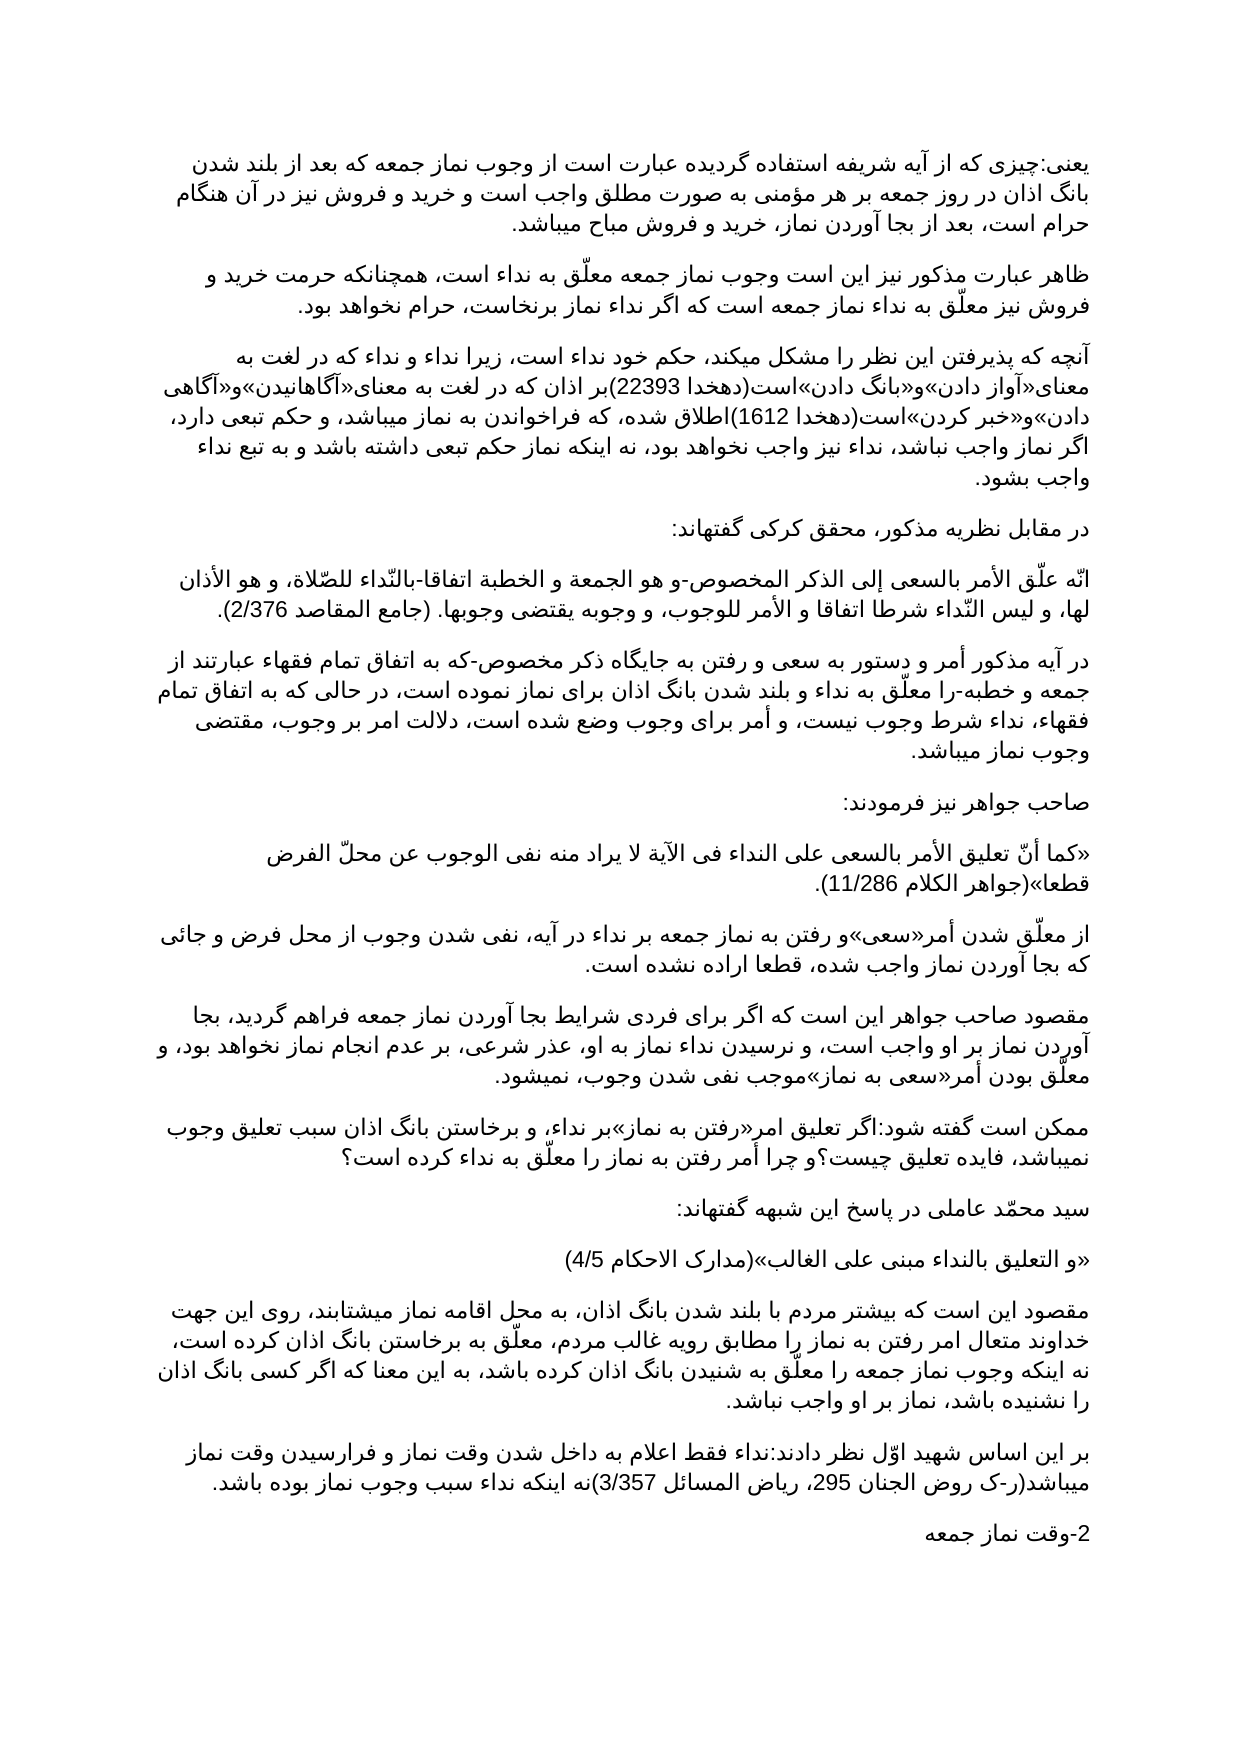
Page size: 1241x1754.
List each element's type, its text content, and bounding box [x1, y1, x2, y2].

text در آیه مذکور أمر و دستور به سعی و رفتن به جایگاه ذکر مخصوص-که به اتفاق تمام فقهاء عبارتند از جمعه و خطبه-را معلّق به نداء و بلند شدن بانگ اذان برای نماز نموده است، در حالی که به اتفاق تمام فقهاء، نداء شرط وجوب نیست، و أمر برای وجوب وضع شده است، دلالت امر بر وجوب، مقتضی وجوب نماز می‏باشد. [150, 647, 1090, 764]
text از معلّق شدن أمر«سعی»و رفتن به نماز جمعه بر نداء در آیه، نفی شدن وجوب از محل فرض و جائی که بجا آوردن نماز واجب شده، قطعا اراده نشده است. [150, 921, 1090, 977]
text انّه علّق الأمر بالسعی إلی الذکر المخصوص-و هو الجمعة و الخطبة اتفاقا-بالنّداء للصّلاة، و هو الأذان لها، و لیس النّداء شرطا اتفاقا و الأمر للوجوب، و وجوبه یقتضی وجوبها. (جامع المقاصد 2/376). [150, 566, 1090, 622]
text مقصود این است که بیشتر مردم با بلند شدن بانگ اذان، به محل اقامه نماز می‏شتابند، روی این جهت خداوند متعال امر رفتن به نماز را مطابق رویه غالب مردم، معلّق به برخاستن بانگ اذان کرده است، نه اینکه وجوب نماز جمعه را معلّق به شنیدن بانگ اذان کرده باشد، به این معنا که اگر کسی بانگ اذان را نشنیده باشد، نماز بر او واجب نباشد. [150, 1297, 1090, 1414]
text «و التعلیق بالنداء مبنی علی الغالب»(مدارک الاحکام 4/5) [150, 1246, 1090, 1272]
text بر این اساس شهید اوّل نظر دادند:نداء فقط اعلام به داخل شدن وقت نماز و فرارسیدن وقت نماز می‏باشد(ر-ک روض الجنان 295، ریاض المسائل 3/357)نه اینکه نداء سبب وجوب نماز بوده باشد. [150, 1438, 1090, 1495]
text ظاهر عبارت مذکور نیز این است وجوب نماز جمعه معلّق به نداء است، همچنانکه‏ حرمت خرید و فروش نیز معلّق به نداء نماز جمعه است که اگر نداء نماز برنخاست، حرام نخواهد بود. [150, 261, 1090, 318]
text «کما أنّ تعلیق الأمر بالسعی علی النداء فی الآیة لا یراد منه نفی الوجوب عن محلّ الفرض قطعا»(جواهر الکلام 11/286). [150, 839, 1090, 896]
text 2-وقت نماز جمعه [150, 1520, 1090, 1546]
text یعنی:چیزی که از آیه شریفه استفاده گردیده عبارت است از وجوب نماز جمعه که بعد از بلند شدن بانگ اذان در روز جمعه بر هر مؤمنی به صورت مطلق واجب است و خرید و فروش نیز در آن هنگام حرام است، بعد از بجا آوردن نماز، خرید و فروش مباح می‏باشد. [150, 150, 1090, 237]
text مقصود صاحب جواهر این است که اگر برای فردی شرایط بجا آوردن نماز جمعه فراهم گردید، بجا آوردن نماز بر او واجب است، و نرسیدن نداء نماز به او، عذر شرعی، بر عدم انجام نماز نخواهد بود، و معلّق بودن أمر«سعی به نماز»موجب نفی شدن وجوب، نمی‏شود. [150, 1002, 1090, 1089]
text سید محمّد عاملی در پاسخ این شبهه گفته‏اند: [150, 1195, 1090, 1221]
text صاحب جواهر نیز فرمودند: [150, 788, 1090, 815]
text آنچه که پذیرفتن این نظر را مشکل می‏کند، حکم خود نداء است، زیرا نداء و نداء که در لغت به معنای«آواز دادن»و«بانگ دادن»است(دهخدا 22393)بر اذان که در لغت به معنای«آگاهانیدن»و«آگاهی دادن»و«خبر کردن»است(دهخدا 1612)اطلاق شده، که فراخواندن به نماز می‏باشد، و حکم تبعی دارد، اگر نماز واجب نباشد، نداء نیز واجب نخواهد بود، نه اینکه نماز حکم تبعی داشته باشد و به تبع نداء واجب بشود. [150, 343, 1090, 490]
text در مقابل نظریه مذکور، محقق کرکی گفته‏اند: [150, 514, 1090, 541]
text ممکن است گفته شود:اگر تعلیق امر«رفتن به نماز»بر نداء، و برخاستن بانگ اذان سبب تعلیق وجوب نمی‏باشد، فایده تعلیق چیست؟و چرا أمر رفتن به نماز را معلّق به نداء کرده است؟ [150, 1113, 1090, 1170]
